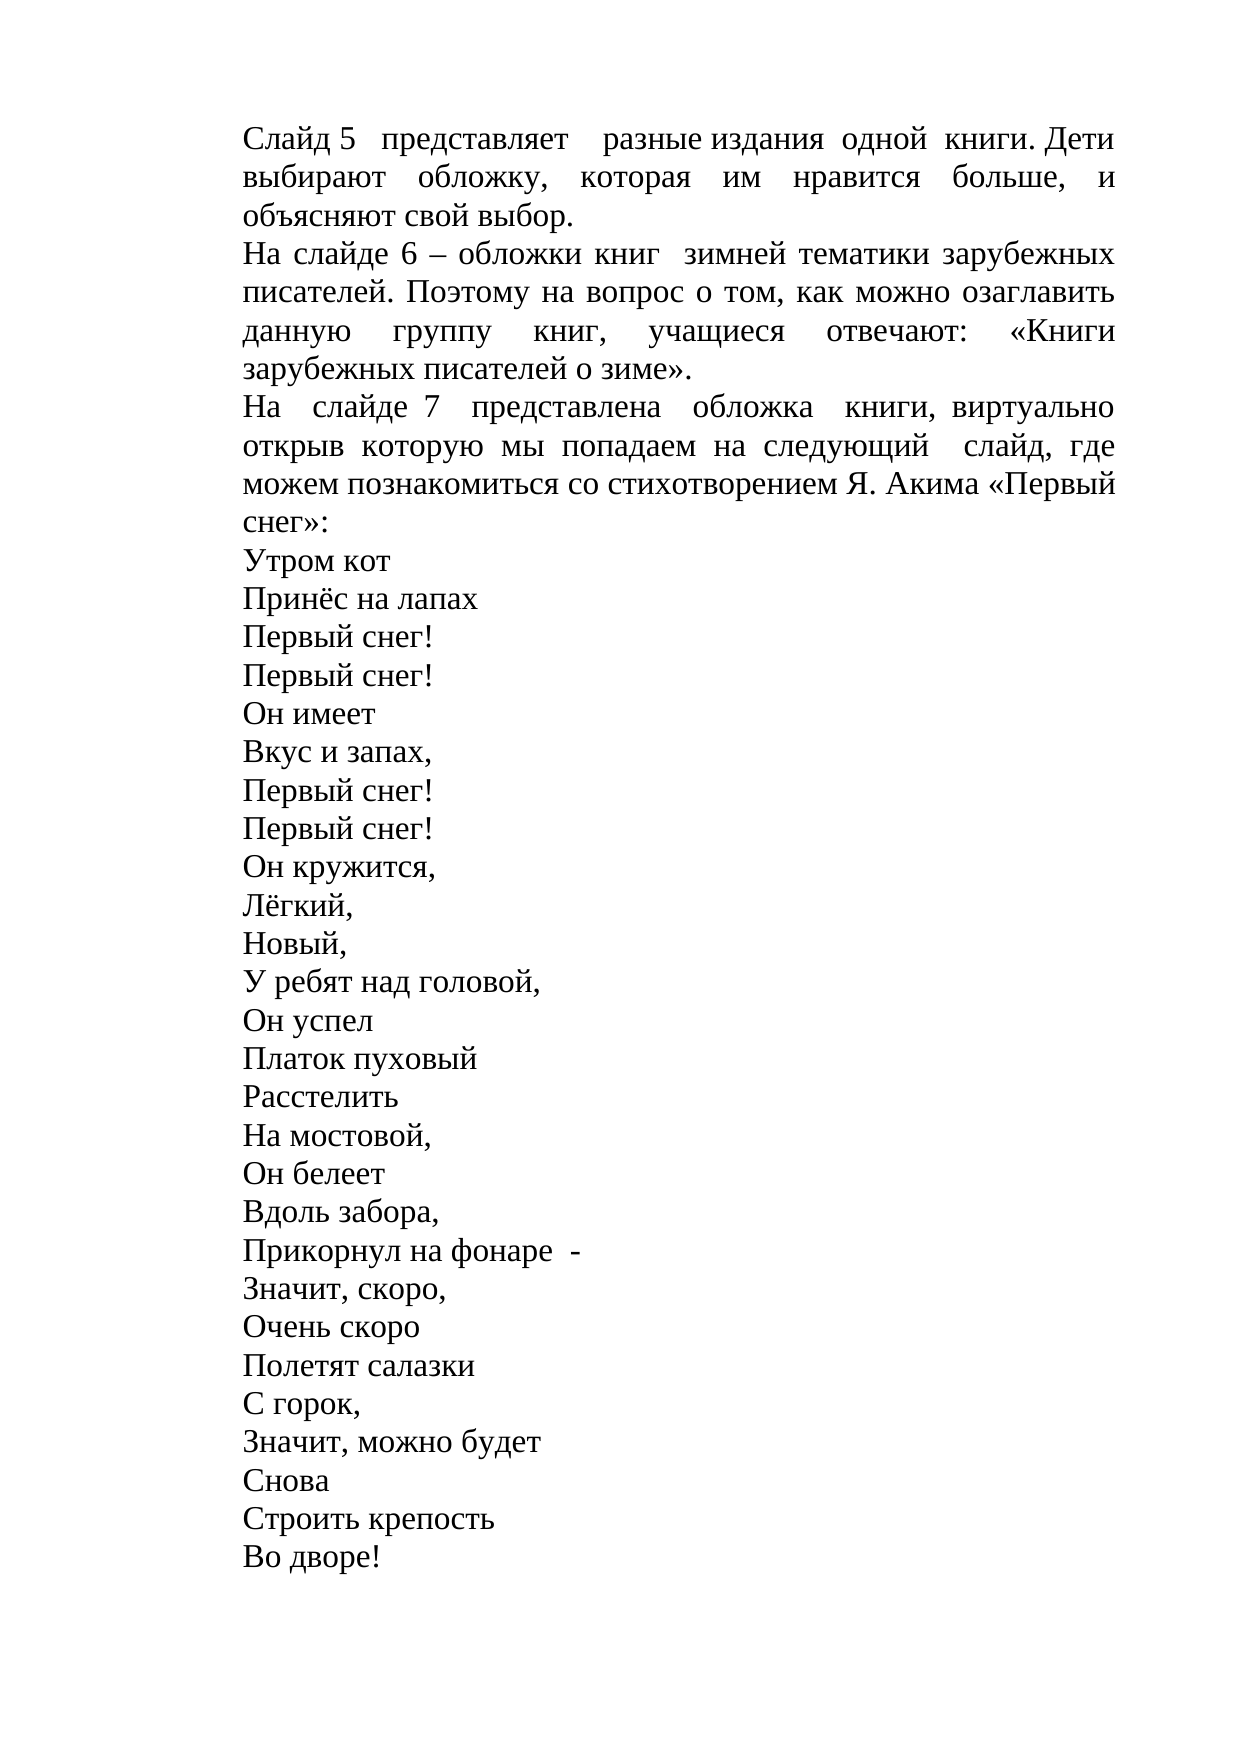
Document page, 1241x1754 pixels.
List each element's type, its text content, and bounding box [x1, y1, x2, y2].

list Первый снег! [242, 655, 1116, 693]
list На слайде 6 – обложки книг зимней тематики зарубежных писателей. Поэтому на вопрос о том, как можно озаглавить данную группу книг, учащиеся отвечают: «Книги зарубежных писателей о зиме». [242, 233, 1116, 386]
list Вдоль забора, [242, 1191, 1116, 1230]
list Снова [242, 1460, 1116, 1498]
list Он кружится, [242, 846, 1116, 885]
list Он белеет [242, 1153, 1116, 1191]
list Лёгкий, [242, 885, 1116, 923]
list С горок, [242, 1383, 1116, 1421]
list Прикорнул на фонаре - [242, 1230, 1116, 1268]
list Во дворе! [242, 1536, 1116, 1575]
list Принёс на лапах [242, 578, 1116, 616]
list Полетят салазки [242, 1345, 1116, 1383]
list У ребят над головой, [242, 961, 1116, 1000]
list Значит, можно будет [242, 1421, 1116, 1460]
list Значит, скоро, [242, 1268, 1116, 1306]
list Слайд 5 представляет разные издания одной книги. Дети выбирают обложку, которая им нравится больше, и объясняют свой выбор. [242, 118, 1116, 233]
list Вкус и запах, [242, 731, 1116, 770]
list Расстелить [242, 1076, 1116, 1115]
list На слайде 7 представлена обложка книги, виртуально открыв которую мы попадаем на следующий слайд, где можем познакомиться со стихотворением Я. Акима «Первый снег»: [242, 386, 1116, 540]
list Новый, [242, 923, 1116, 961]
list Строить крепость [242, 1498, 1116, 1536]
list Первый снег! [242, 616, 1116, 655]
list Платок пуховый [242, 1038, 1116, 1076]
list Он успел [242, 1000, 1116, 1038]
list Первый снег! [242, 808, 1116, 846]
list Утром кот [242, 540, 1116, 578]
list На мостовой, [242, 1115, 1116, 1153]
list Он имеет [242, 693, 1116, 731]
list Первый снег! [242, 770, 1116, 808]
list Очень скоро [242, 1306, 1116, 1345]
